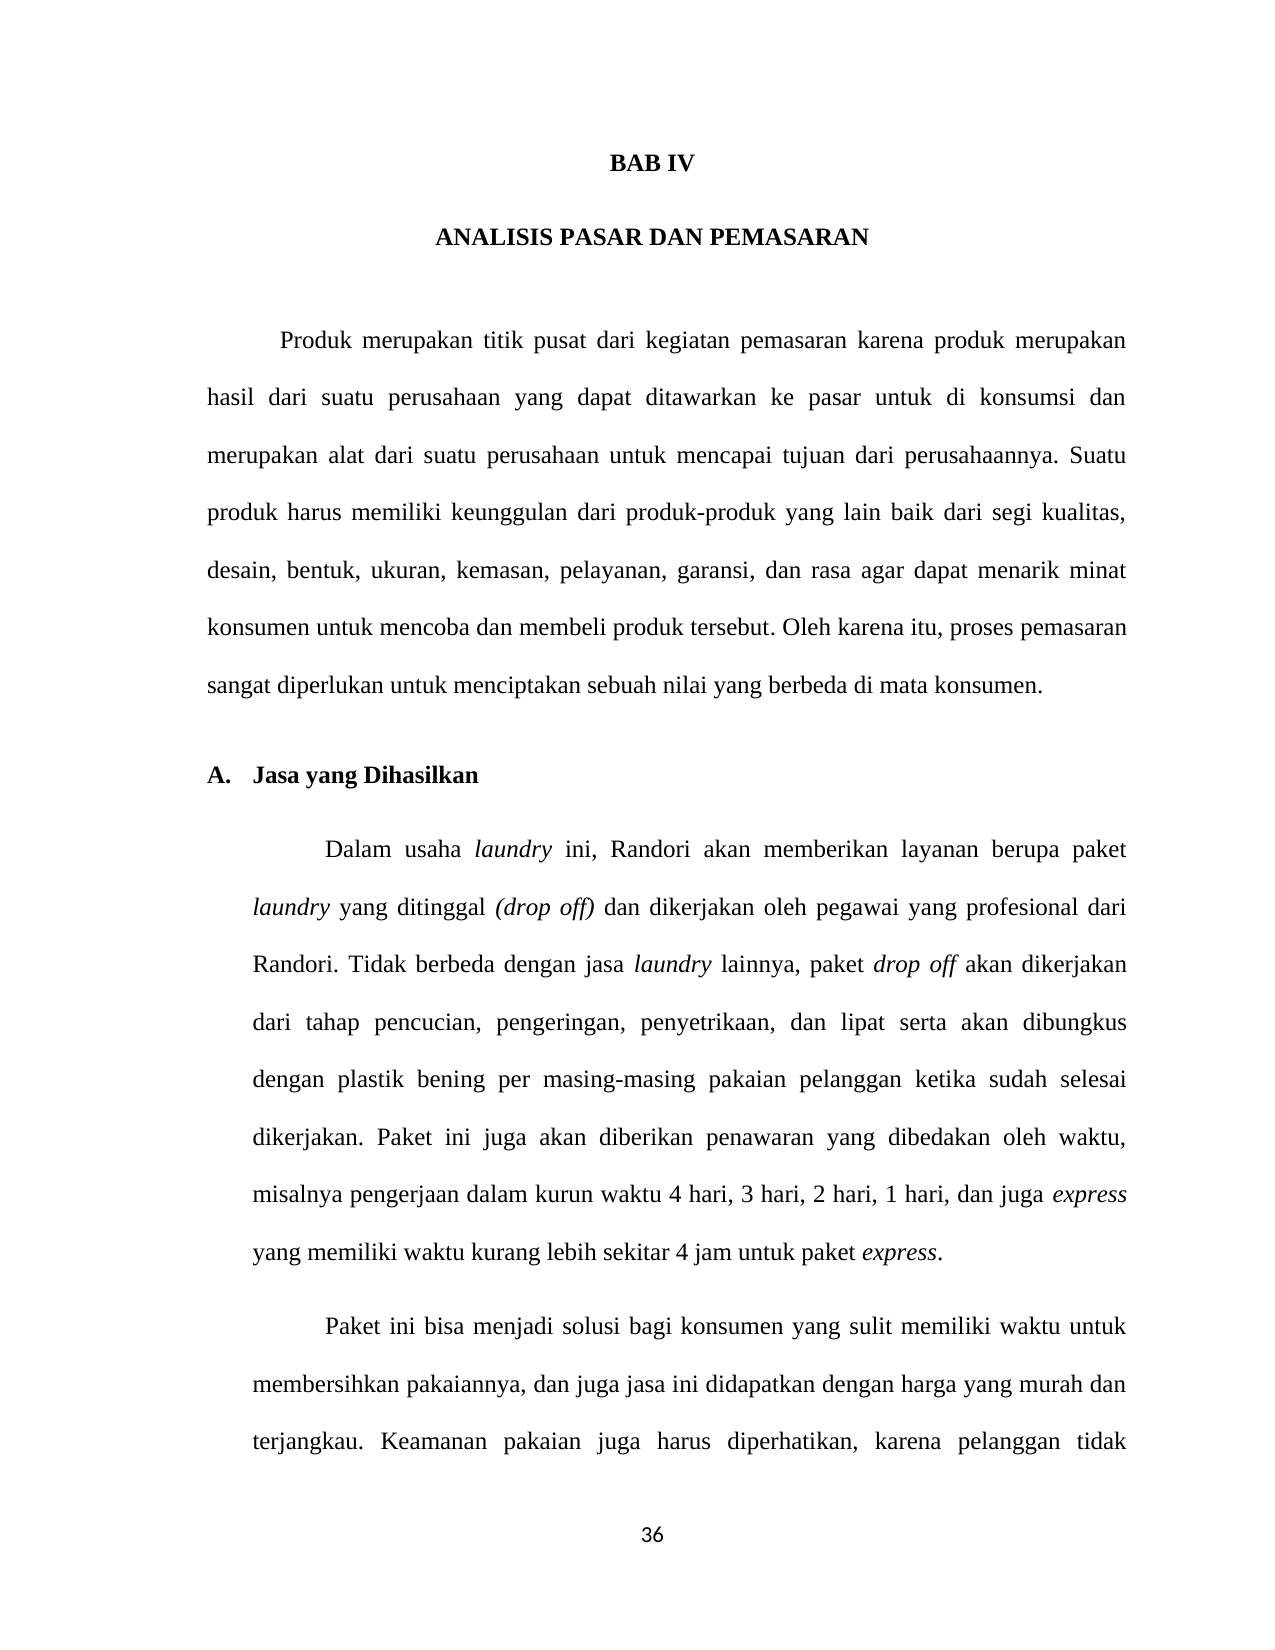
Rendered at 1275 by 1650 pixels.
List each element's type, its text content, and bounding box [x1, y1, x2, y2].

text BAB IV [177, 148, 1127, 176]
text ANALISIS PASAR DAN PEMASARAN [177, 222, 1127, 251]
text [252, 1311, 1127, 1455]
list Produk merupakan titik pusat dari kegiatan pemasaran karena produk merupakan hasil dari suatu perusahaan yang dapat ditawarkan ke pasar untuk di konsumsi dan merupakan alat dari suatu perusahaan untuk mencapai tujuan dari perusahaannya. Suatu produk harus memiliki keunggulan dari produk-produk yang lain baik dari segi kualitas, desain, bentuk, ukuran, kemasan, pelayanan, garansi, dan rasa agar dapat menarik minat konsumen untuk mencoba dan membeli produk tersebut. Oleh karena itu, proses pemasaran sangat diperlukan untuk menciptakan sebuah nilai yang berbeda di mata konsumen. [207, 325, 1127, 698]
list Jasa yang Dihasilkan [207, 760, 1127, 789]
text Dalam usaha laundry ini, Randori akan memberikan layanan berupa paket laundry yang ditinggal (drop off) dan dikerjakan oleh pegawai yang profesional dari Randori. Tidak berbeda dengan jasa laundry lainnya, paket drop off akan dikerjakan dari tahap pencucian, pengeringan, penyetrikaan, dan lipat serta akan dibungkus dengan plastik bening per masing-masing pakaian pelanggan ketika sudah selesai dikerjakan. Paket ini juga akan diberikan penawaran yang dibedakan oleh waktu, misalnya pengerjaan dalam kurun waktu 4 hari, 3 hari, 2 hari, 1 hari, dan juga express yang memiliki waktu kurang lebih sekitar 4 jam untuk paket express. [252, 834, 1127, 1266]
